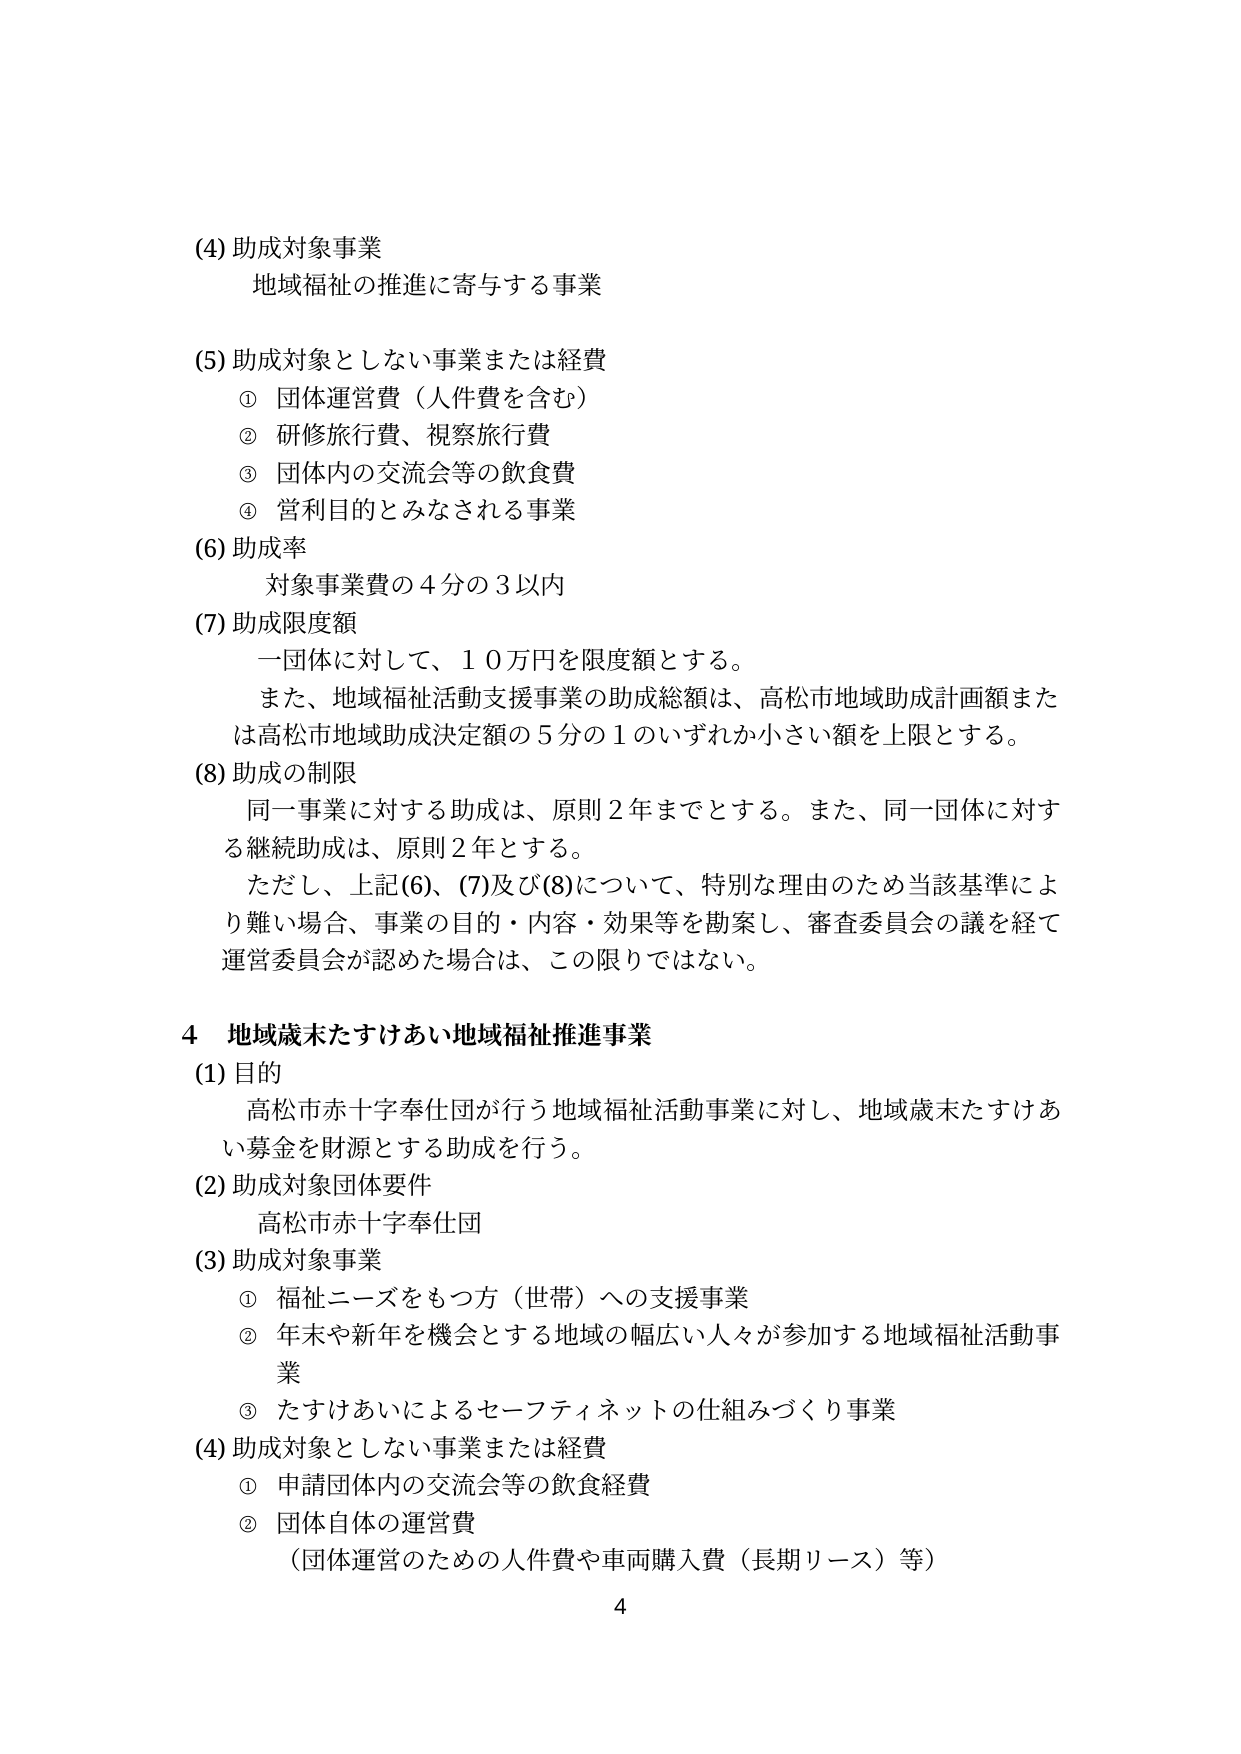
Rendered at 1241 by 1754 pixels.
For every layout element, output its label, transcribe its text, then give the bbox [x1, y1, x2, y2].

list 助成率 [194, 528, 1063, 565]
list 高松市赤十字奉仕団 [232, 1203, 1063, 1240]
text 高松市赤十字奉仕団が行う地域福祉活動事業に対し、地域歳末たすけあい募金を財源とする助成を行う。 [221, 1090, 1063, 1165]
list 団体自体の運営費 [238, 1503, 1063, 1540]
list 助成対象団体要件 [194, 1165, 1063, 1203]
list 研修旅行費、視察旅行費 [238, 415, 1063, 453]
list 助成限度額 [194, 603, 1063, 640]
list ４ 地域歳末たすけあい地域福祉推進事業 [177, 1015, 1063, 1053]
list 福祉ニーズをもつ方（世帯）への支援事業 [238, 1278, 1063, 1315]
list 助成対象としない事業または経費 [194, 340, 1063, 378]
list 助成の制限 [194, 753, 1063, 790]
list 一団体に対して、１０万円を限度額とする。 [232, 640, 1063, 678]
list また、地域福祉活動支援事業の助成総額は、高松市地域助成計画額または高松市地域助成決定額の５分の１のいずれか小さい額を上限とする。 [232, 678, 1063, 753]
text ただし、上記(6)、(7)及び(8)について、特別な理由のため当該基準により難い場合、事業の目的・内容・効果等を勘案し、審査委員会の議を経て運営委員会が認めた場合は、この限りではない。 [221, 865, 1063, 978]
list 営利目的とみなされる事業 [238, 490, 1063, 528]
list 申請団体内の交流会等の飲食経費 [238, 1465, 1063, 1503]
list 対象事業費の４分の３以内 [215, 565, 1063, 603]
text 同一事業に対する助成は、原則２年までとする。また、同一団体に対する継続助成は、原則２年とする。 [221, 790, 1063, 865]
list たすけあいによるセーフティネットの仕組みづくり事業 [238, 1390, 1063, 1428]
list 団体内の交流会等の飲食費 [238, 453, 1063, 490]
list 助成対象事業 [194, 1240, 1063, 1278]
list 助成対象としない事業または経費 [194, 1428, 1063, 1465]
text 地域福祉の推進に寄与する事業 [177, 265, 1063, 303]
list 団体運営費（人件費を含む） [238, 378, 1063, 415]
list 目的 [194, 1053, 1063, 1090]
list （団体運営のための人件費や車両購入費（長期リース）等） [276, 1540, 1063, 1578]
list 年末や新年を機会とする地域の幅広い人々が参加する地域福祉活動事業 [238, 1315, 1063, 1390]
list 助成対象事業 [194, 228, 1063, 265]
